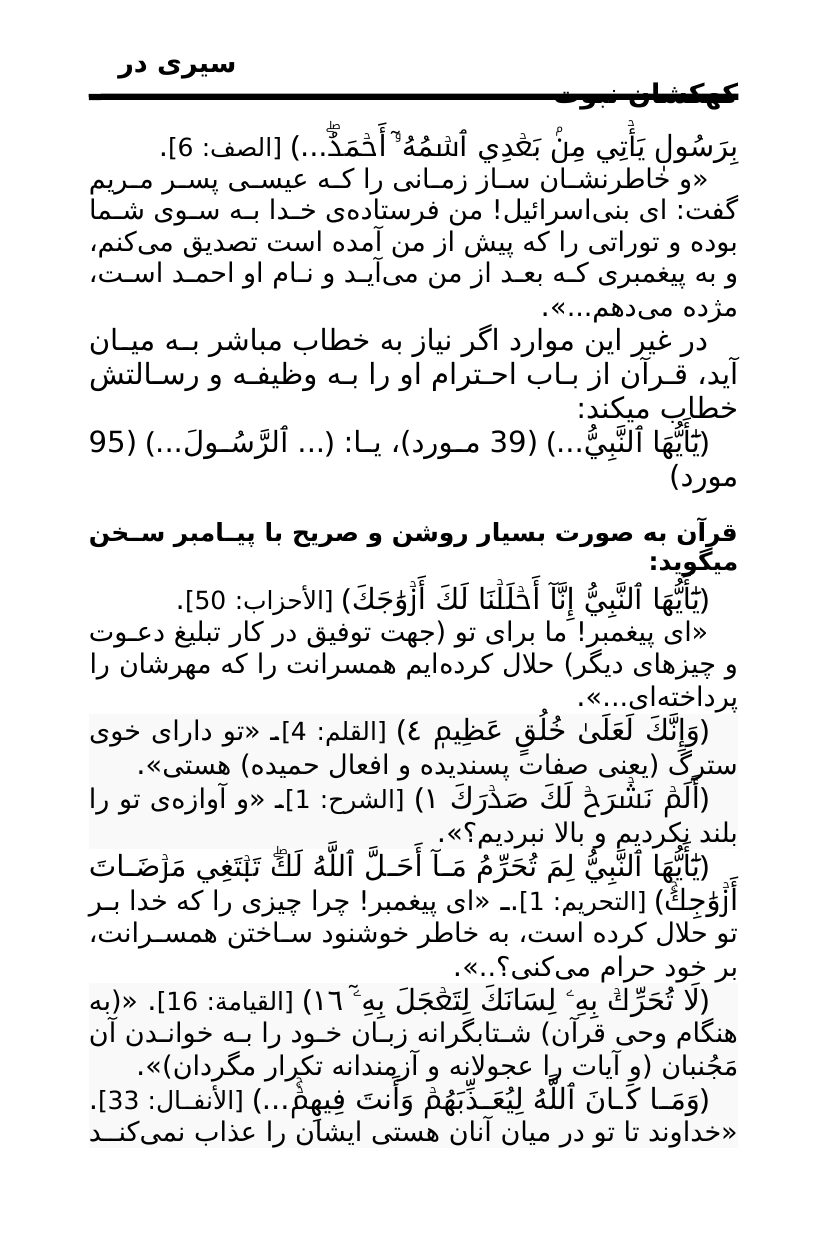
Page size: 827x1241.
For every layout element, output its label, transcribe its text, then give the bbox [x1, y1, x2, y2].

text ﴿وَإِنَّكَ لَعَلَىٰ خُلُقٍ عَظِيمٖ ٤﴾ [القلم: 4]. «تو دارای خوی سترگ (یعنی صفات پسندیده و افعال حمیده) هستی». [89, 714, 738, 782]
text ﴿أَلَمۡ نَشۡرَحۡ لَكَ صَدۡرَكَ ١﴾ [الشرح: 1]. «و آوازه‌ی تو را بلند نکردیم و بالا نبردیم؟». [89, 782, 738, 849]
text ﴿يَٰٓأَيُّهَا ٱلنَّبِيُّ لِمَ تُحَرِّمُ مَآ أَحَلَّ ٱللَّهُ لَكَۖ تَبۡتَغِي مَرۡضَاتَ أَزۡوَٰجِكَۚ﴾ [التحریم: 1]. «ای پیغمبر! چرا چیزی را که خدا بر تو حلال کرده است، به خاطر خوشنود ساختن همسرانت، بر خود حرام می‌کنی؟..». [89, 849, 738, 983]
text ﴿يَٰٓأَيُّهَا ٱلنَّبِيُّ...﴾ (39 مورد)، یا: ﴿... ٱلرَّسُولَ...﴾ (95 مورد) [89, 425, 738, 493]
text ﴿يَٰٓأَيُّهَا ٱلنَّبِيُّ إِنَّآ أَحۡلَلۡنَا لَكَ أَزۡوَٰجَكَ﴾ [الأحزاب: 50]. [89, 583, 738, 617]
text ﴿لَا تُحَرِّكۡ بِهِۦ لِسَانَكَ لِتَعۡجَلَ بِهِۦٓ ١٦﴾ [القیامة: 16]. «(به هنگام وحی قرآن) شتابگرانه زبان خود را به خواندن آن مَجُنبان (و آیات را عجولانه و آزمندانه تکرار مگردان)». [89, 983, 738, 1082]
text در غیر این موارد اگر نیاز به خطاب مباشر به میان آید، قرآن از باب احترام او را به وظیفه و رسالتش خطاب می [89, 323, 738, 425]
text «ای پیغمبر! ما برای تو (جهت توفیق در کار تبلیغ دعوت و چیزهای دیگر) حلال کرده‌ایم همسرانت را که مهرشان را پرداخته‌ای...». [89, 617, 738, 714]
text قرآن به صورت بسیار روشن و صریح با پیامبر سخن می [89, 518, 738, 576]
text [89, 1082, 738, 1148]
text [89, 129, 738, 163]
text «و خاطرنشان ساز زمانی را که عیسی پسر مریم گفت: ای بنی‌اسرائیل! من فرستاده‌ی خدا به سوی شما بوده و توراتی را که پیش از من آمده است تصدیق می‌کنم، و به پیغمبری که بعد از من می‌آید و نام او احمد است، مژده می‌دهم...». [89, 163, 738, 323]
